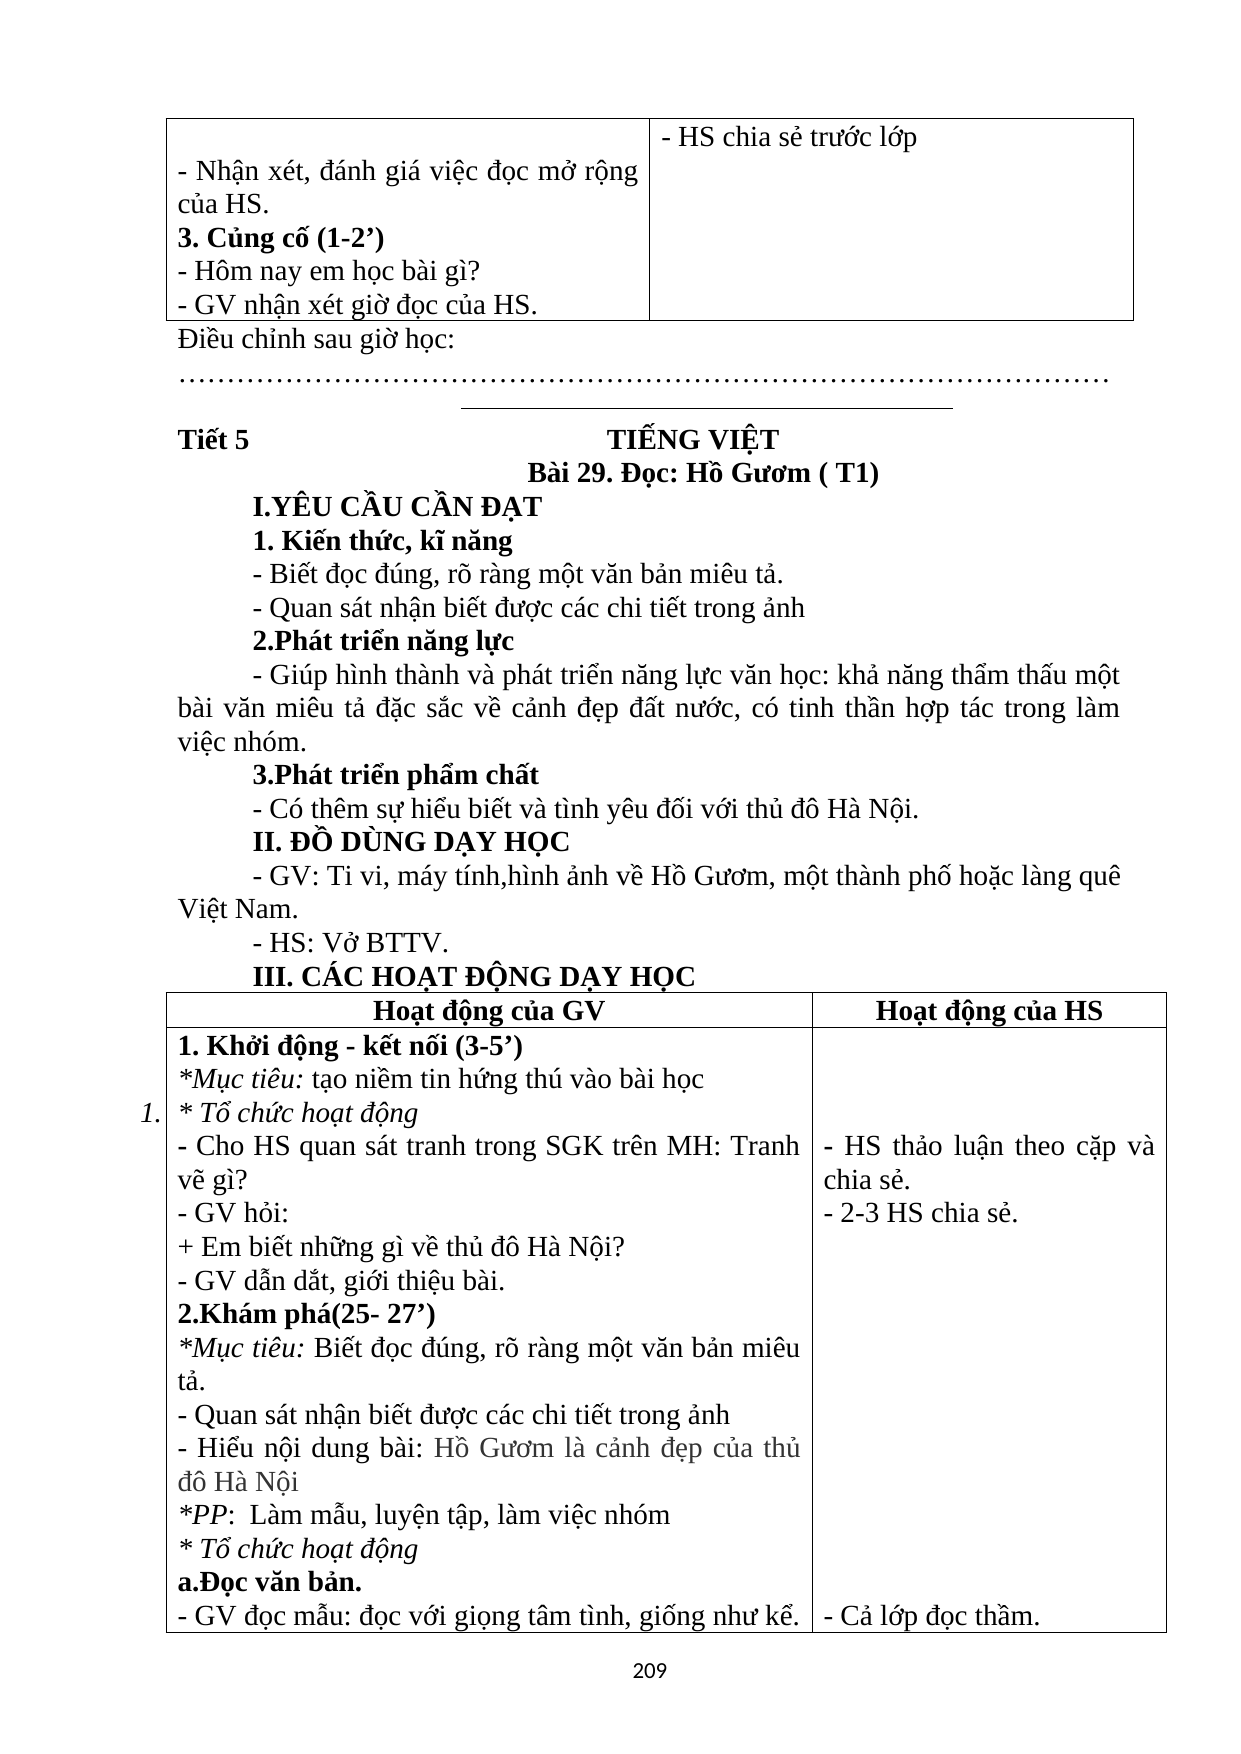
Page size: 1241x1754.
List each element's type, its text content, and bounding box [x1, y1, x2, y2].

text - Quan sát nhận biết được các chi tiết trong ảnh [252, 590, 1122, 623]
text I.YÊU CẦU CẦN ĐẠT [177, 489, 1122, 523]
text 2.Phát triển năng lực [177, 623, 1122, 657]
text - GV: Ti vi, máy tính,hình ảnh về Hồ Gươm, một thành phố hoặc làng quê Việt Nam. [177, 858, 1122, 925]
text 1. Kiến thức, kĩ năng [177, 523, 1122, 556]
text …………………………………………………………………………………… [177, 355, 1122, 388]
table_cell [650, 119, 1133, 320]
text 3.Phát triển phẩm chất [177, 757, 1122, 791]
text - Có thêm sự hiểu biết và tình yêu đối với thủ đô Hà Nội. [177, 791, 1122, 824]
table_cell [813, 1028, 1166, 1632]
text Bài 29. Đọc: Hồ Gươm ( T1) [177, 456, 1122, 489]
text II. ĐỒ DÙNG DẠY HỌC [177, 824, 1122, 858]
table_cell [167, 1028, 812, 1632]
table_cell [167, 119, 649, 320]
text - Biết đọc đúng, rõ ràng một văn bản miêu tả. [252, 556, 1122, 590]
text Điều chỉnh sau giờ học: [177, 321, 1122, 355]
text Tiết 5 TIẾNG VIỆT [177, 422, 1122, 456]
text - HS: Vở BTTV. [177, 925, 1122, 959]
table_header Hoạt động của GV [167, 993, 812, 1027]
text - Giúp hình thành và phát triển năng lực văn học: khả năng thẩm thấu một bài văn miêu tả đặc sắc về cảnh đẹp đất nước, có tinh thần hợp tác trong làm việc nhóm. [177, 657, 1122, 757]
text III. CÁC HOẠT ĐỘNG DẠY HỌC [177, 959, 1122, 992]
table_header Hoạt động của HS [813, 993, 1166, 1027]
